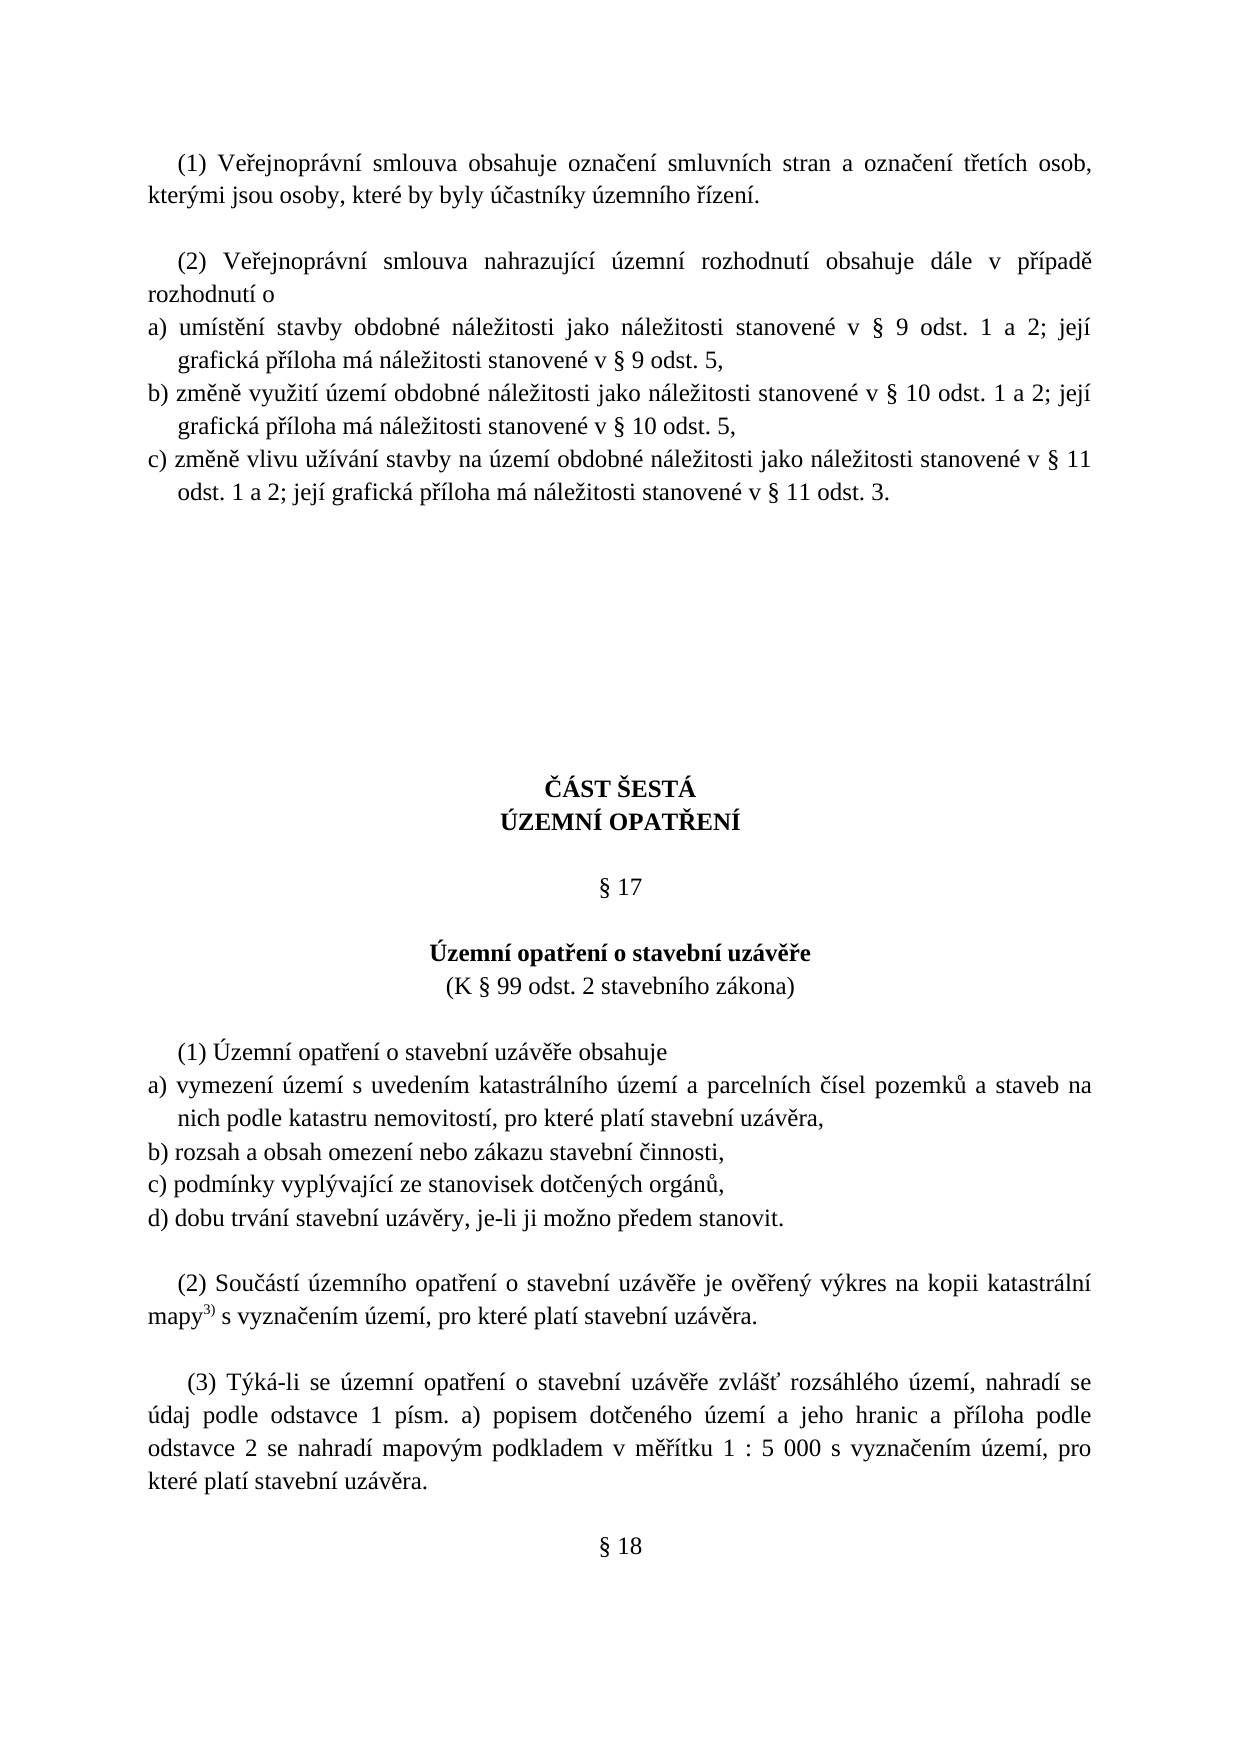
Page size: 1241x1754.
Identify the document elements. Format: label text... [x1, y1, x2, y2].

text § 18 [148, 1531, 1093, 1560]
text c) podmínky vyplývající ze stanovisek dotčených orgánů, [148, 1169, 1093, 1198]
text (K § 99 odst. 2 stavebního zákona) [148, 971, 1093, 1000]
text (2) Součástí územního opatření o stavební uzávěře je ověřený výkres na kopii katastrální mapy3) s vyznačením území, pro které platí stavební uzávěra. [148, 1268, 1093, 1329]
text (2) Veřejnoprávní smlouva nahrazující územní rozhodnutí obsahuje dále v případě rozhodnutí o [148, 246, 1093, 308]
text a) umístění stavby obdobné náležitosti jako náležitosti stanovené v § 9 odst. 1 a 2; její grafická příloha má náležitosti stanovené v § 9 odst. 5, [148, 312, 1093, 374]
text b) rozsah a obsah omezení nebo zákazu stavební činnosti, [148, 1137, 1093, 1165]
text (1) Územní opatření o stavební uzávěře obsahuje [148, 1037, 1093, 1066]
text c) změně vlivu užívání stavby na území obdobné náležitosti jako náležitosti stanovené v § 11 odst. 1 a 2; její grafická příloha má náležitosti stanovené v § 11 odst. 3. [148, 444, 1093, 506]
text (3) Týká-li se územní opatření o stavební uzávěře zvlášť rozsáhlého území, nahradí se údaj podle odstavce 1 písm. a) popisem dotčeného území a jeho hranic a příloha podle odstavce 2 se nahradí mapovým podkladem v měřítku 1 : 5 000 s vyznačením území, pro které platí stavební uzávěra. [148, 1367, 1093, 1495]
text Územní opatření o stavební uzávěře [148, 938, 1093, 967]
text (1) Veřejnoprávní smlouva obsahuje označení smluvních stran a označení třetích osob, kterými jsou osoby, které by byly účastníky územního řízení. [148, 148, 1093, 209]
text ÚZEMNÍ OPATŘENÍ [148, 807, 1093, 836]
text ČÁST ŠESTÁ [148, 774, 1093, 803]
text § 17 [148, 872, 1093, 901]
text d) dobu trvání stavební uzávěry, je-li ji možno předem stanovit. [148, 1203, 1093, 1231]
text a) vymezení území s uvedením katastrálního území a parcelních čísel pozemků a staveb na nich podle katastru nemovitostí, pro které platí stavební uzávěra, [148, 1071, 1093, 1132]
text b) změně využití území obdobné náležitosti jako náležitosti stanovené v § 10 odst. 1 a 2; její grafická příloha má náležitosti stanovené v § 10 odst. 5, [148, 378, 1093, 440]
